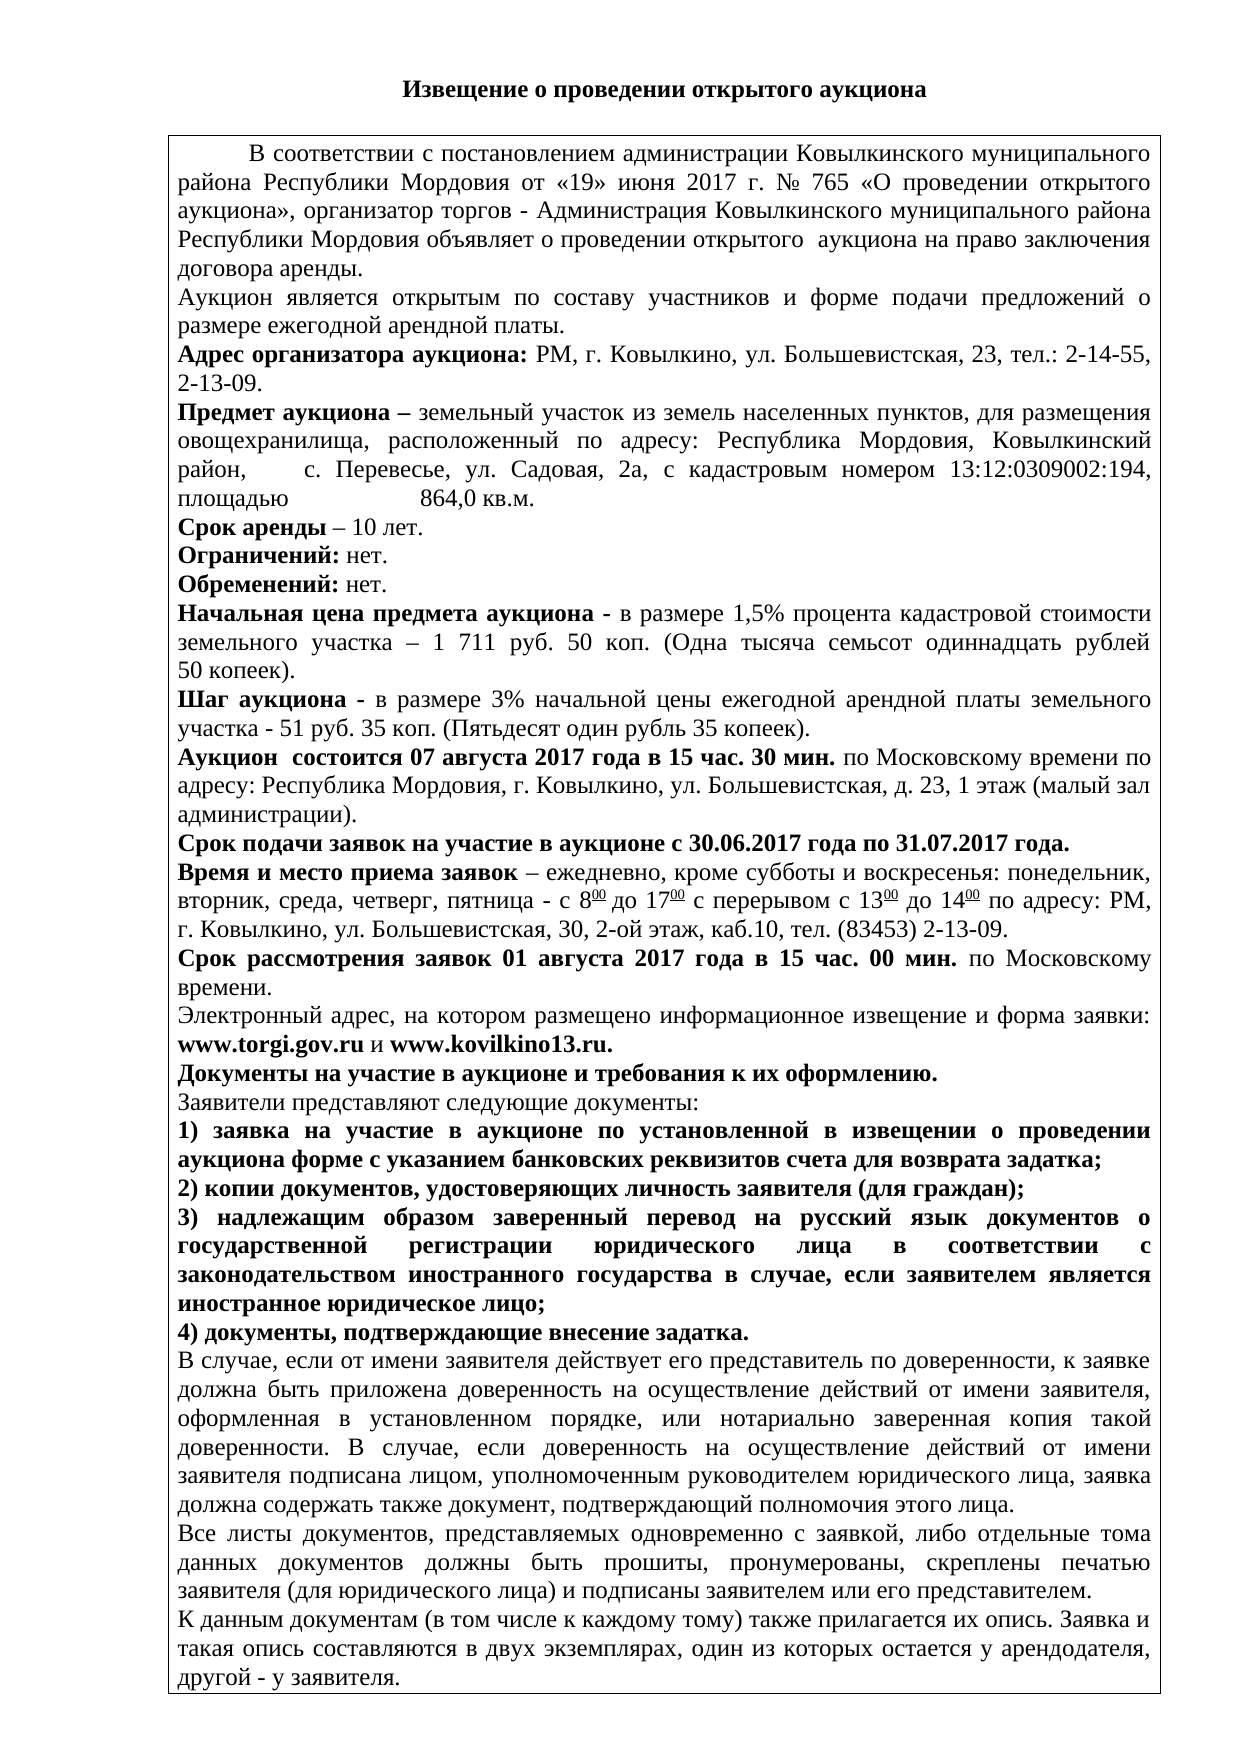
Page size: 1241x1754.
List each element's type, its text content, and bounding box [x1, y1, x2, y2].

text В соответствии с постановлением администрации Ковылкинского муниципального района Республики Мордовия от «19» июня 2017 г. № 765 «О проведении открытого аукциона», организатор торгов - Администрация Ковылкинского муниципального района Республики Мордовия объявляет о проведении открытого аукциона на право заключения договора аренды. [169, 136, 1160, 282]
text 1) заявка на участие в аукционе по установленной в извещении о проведении аукциона форме с указанием банковских реквизитов счета для возврата задатка; [177, 1116, 1152, 1173]
text Заявители представляют следующие документы: [177, 1087, 1152, 1116]
text К данным документам (в том числе к каждому тому) также прилагается их опись. Заявка и такая опись составляются в двух экземплярах, один из которых остается у арендодателя, другой - у заявителя. [169, 1601, 1160, 1693]
text Шаг аукциона - в размере 3% начальной цены ежегодной арендной платы земельного участка - 51 руб. 35 коп. (Пятьдесят один рубль 35 копеек). [177, 684, 1152, 742]
text 4) документы, подтверждающие внесение задатка. [177, 1317, 1152, 1346]
text Электронный адрес, на котором размещено информационное извещение и форма заявки: www.torgi.gov.ru и www.kovilkino13.ru. [177, 1001, 1152, 1058]
text В случае, если от имени заявителя действует его представитель по доверенности, к заявке должна быть приложена доверенность на осуществление действий от имени заявителя, оформленная в установленном порядке, или нотариально заверенная копия такой доверенности. В случае, если доверенность на осуществление действий от имени заявителя подписана лицом, уполномоченным руководителем юридического лица, заявка должна содержать также документ, подтверждающий полномочия этого лица. [177, 1346, 1152, 1518]
text Начальная цена предмета аукциона - в размере 1,5% процента кадастровой стоимости земельного участка – 1 711 руб. 50 коп. (Одна тысяча семьсот одиннадцать рублей 50 копеек). [177, 598, 1152, 684]
text Ограничений: нет. [177, 541, 1152, 569]
text Адрес организатора аукциона: РМ, г. Ковылкино, ул. Большевистская, 23, тел.: 2-14-55, 2-13-09. [177, 339, 1152, 397]
text Извещение о проведении открытого аукциона [177, 74, 1152, 103]
text Все листы документов, представляемых одновременно с заявкой, либо отдельные тома данных документов должны быть прошиты, пронумерованы, скреплены печатью заявителя (для юридического лица) и подписаны заявителем или его представителем. [177, 1518, 1152, 1601]
text Срок аренды – 10 лет. [177, 512, 1152, 541]
text Срок подачи заявок на участие в аукционе с 30.06.2017 года по 31.07.2017 года. [177, 828, 1152, 857]
text Срок рассмотрения заявок 01 августа 2017 года в 15 час. 00 мин. по Московскому времени. [177, 943, 1152, 1001]
text Обременений: нет. [177, 569, 1152, 598]
text Предмет аукциона – земельный участок из земель населенных пунктов, для размещения овощехранилища, расположенный по адресу: Республика Мордовия, Ковылкинский район, с. Перевесье, ул. Садовая, 2а, с кадастровым номером 13:12:0309002:194, площадью 864,0 кв.м. [177, 397, 1152, 512]
text Аукцион является открытым по составу участников и форме подачи предложений о размере ежегодной арендной платы. [177, 282, 1152, 339]
text 3) надлежащим образом заверенный перевод на русский язык документов о государственной регистрации юридического лица в соответствии с законодательством иностранного государства в случае, если заявителем является иностранное юридическое лицо; [177, 1202, 1152, 1317]
text 2) копии документов, удостоверяющих личность заявителя (для граждан); [177, 1173, 1152, 1202]
text Документы на участие в аукционе и требования к их оформлению. [177, 1058, 1152, 1087]
text Время и место приема заявок – ежедневно, кроме субботы и воскресенья: понедельник, вторник, среда, четверг, пятница - с 800 до 1700 с перерывом с 1300 до 1400 по адресу: РМ, г. Ковылкино, ул. Большевистская, 30, 2-ой этаж, каб.10, тел. (83453) 2-13-09. [177, 857, 1152, 943]
text Аукцион состоится 07 августа 2017 года в 15 час. 30 мин. по Московскому времени по адресу: Республика Мордовия, г. Ковылкино, ул. Большевистская, д. 23, 1 этаж (малый зал администрации). [177, 742, 1152, 828]
